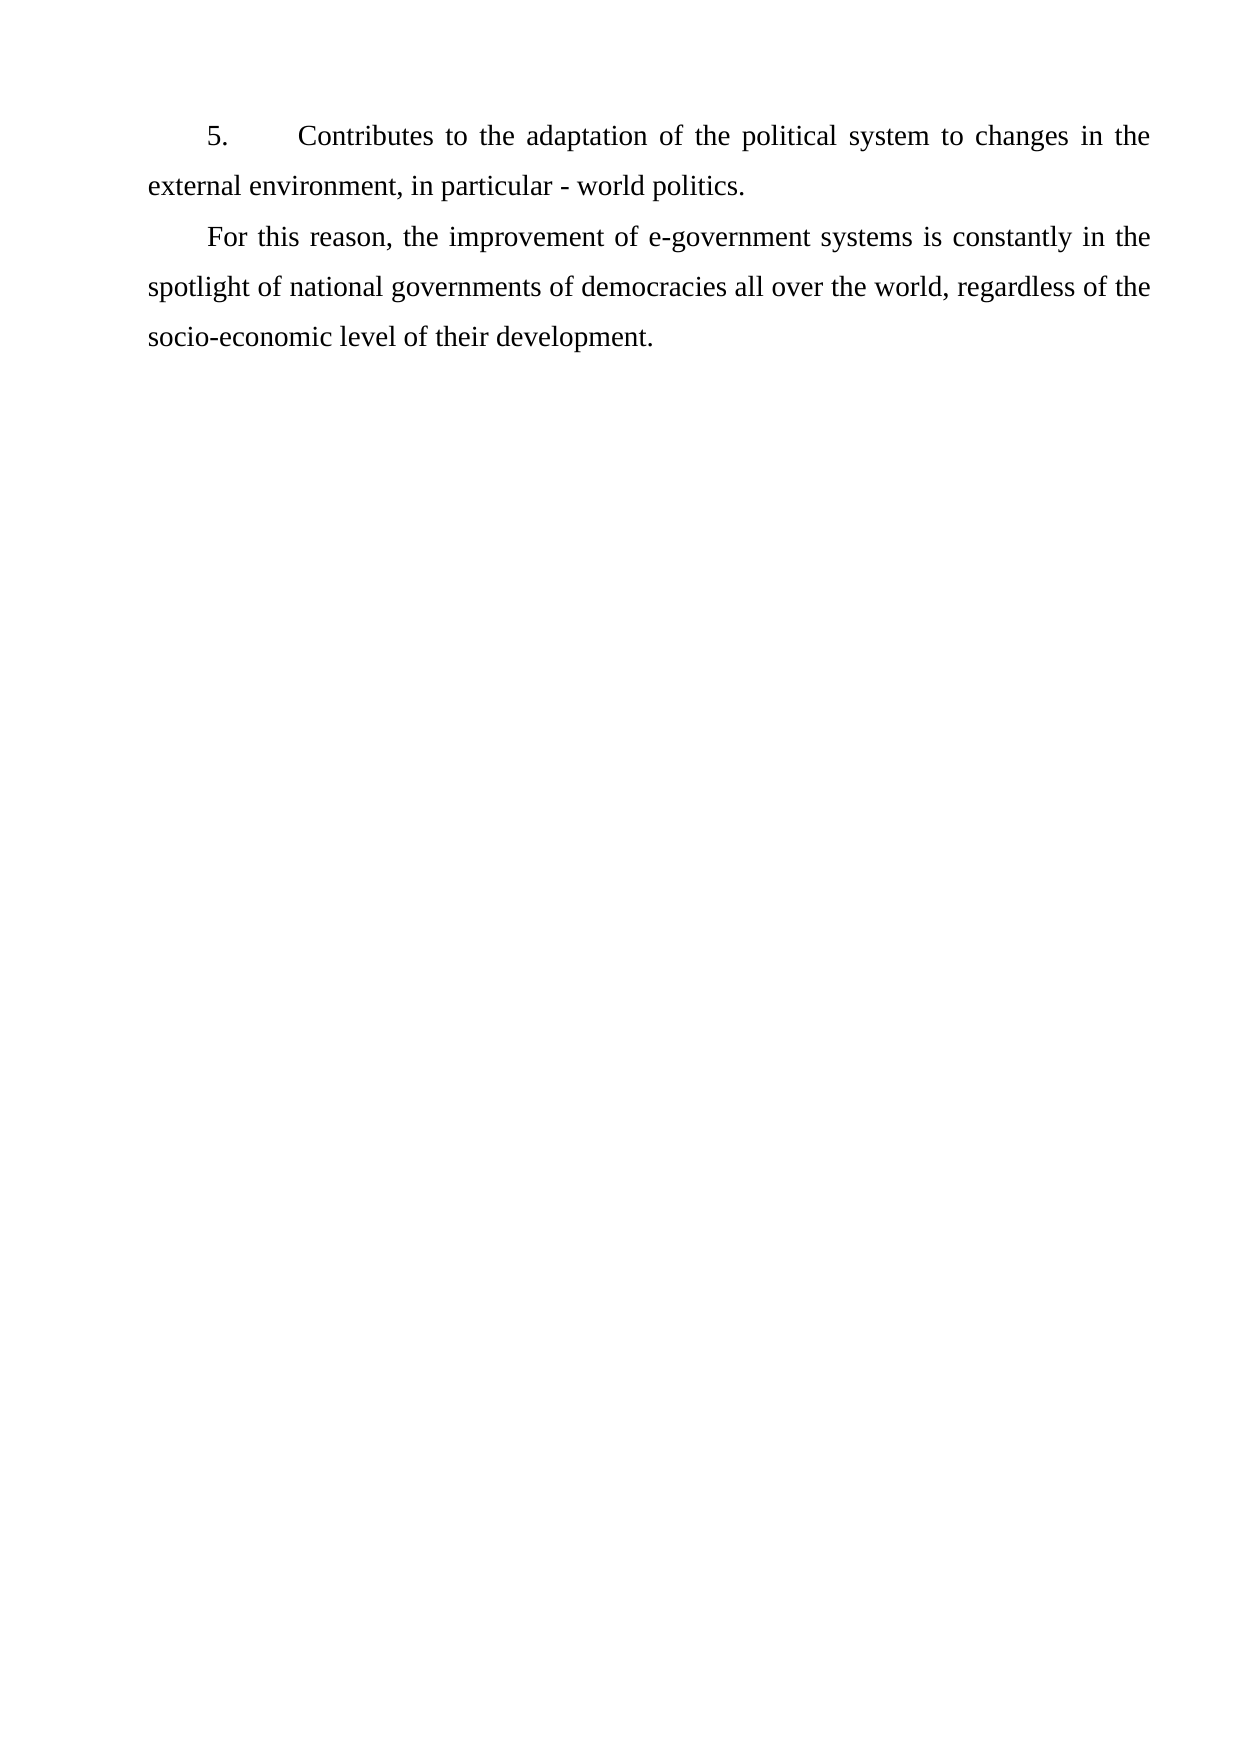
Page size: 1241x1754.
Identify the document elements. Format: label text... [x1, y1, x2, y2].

text For this reason, the improvement of e-government systems is constantly in the spotlight of national governments of democracies all over the world, regardless of the socio-economic level of their development. [148, 219, 1152, 353]
list Contributes to the adaptation of the political system to changes in the external environment, in particular - world politics. [148, 118, 1152, 202]
